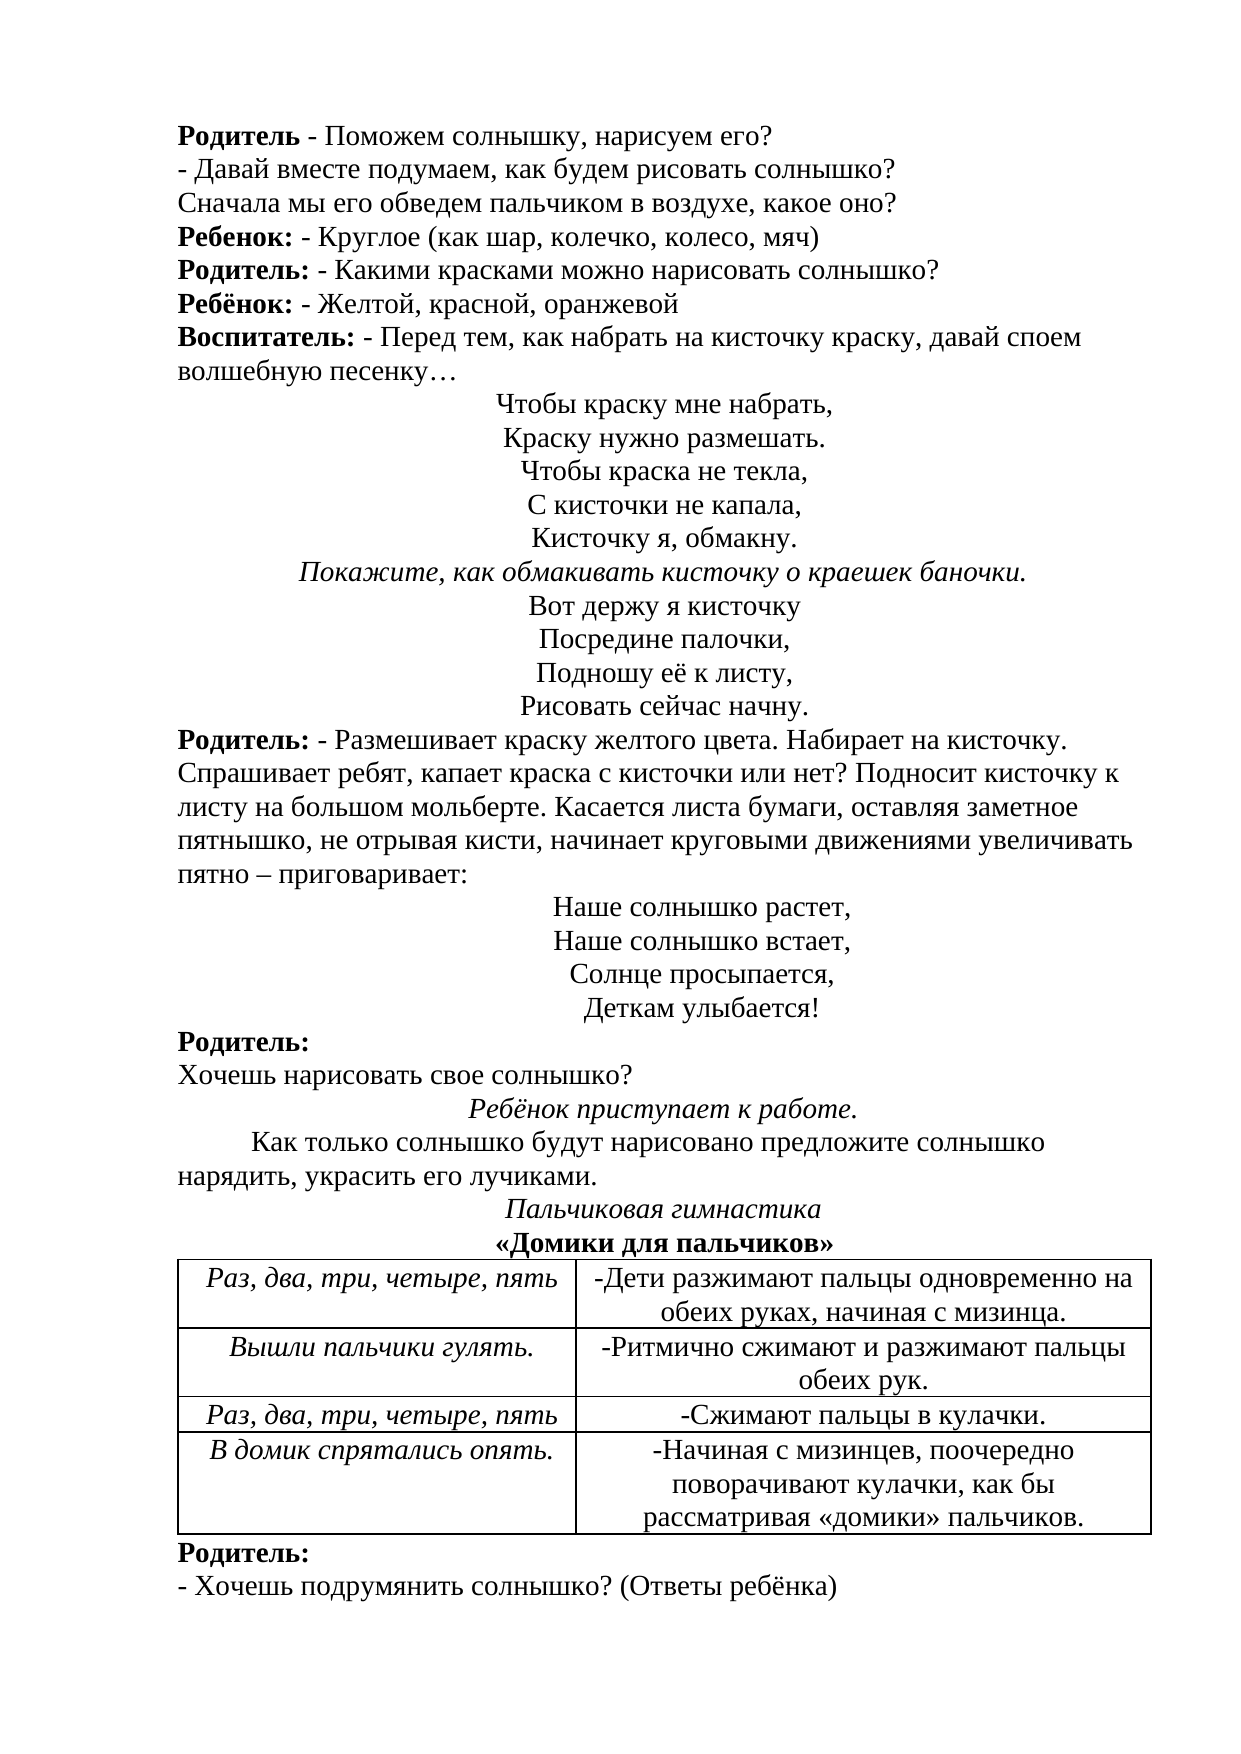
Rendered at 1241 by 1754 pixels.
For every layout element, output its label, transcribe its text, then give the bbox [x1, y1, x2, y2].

text Родитель: - Размешивает краску желтого цвета. Набирает на кисточку. Спрашивает ребят, капает краска с кисточки или нет? Подносит кисточку к листу на большом мольберте. Касается листа бумаги, оставляя заметное пятнышко, не отрывая кисти, начинает круговыми движениями увеличивать пятно – приговаривает: [177, 722, 1152, 889]
table_header -Дети разжимают пальцы одновременно на обеих руках, начиная с мизинца. [577, 1260, 1150, 1327]
table_cell -Сжимают пальцы в кулачки. [577, 1397, 1150, 1431]
text Родитель - Поможем солнышку, нарисуем его? [177, 118, 1152, 152]
text Хочешь нарисовать свое солнышко? [177, 1057, 1152, 1091]
table_cell -Ритмично сжимают и разжимают пальцы обеих рук. [577, 1329, 1150, 1396]
text Краску нужно размешать. [177, 420, 1152, 453]
text «Домики для пальчиков» [177, 1225, 1152, 1258]
text Посредине палочки, [177, 621, 1152, 655]
text Солнце просыпается, [177, 957, 1152, 990]
text Родитель: [177, 1024, 1152, 1057]
text Как только солнышко будут нарисовано предложите солнышко нарядить, украсить его лучиками. [177, 1124, 1152, 1191]
text - Давай вместе подумаем, как будем рисовать солнышко? [177, 152, 1152, 185]
text Чтобы краска не текла, [177, 453, 1152, 487]
text Ребёнок: - Желтой, красной, оранжевой [177, 286, 1152, 319]
text Сначала мы его обведем пальчиком в воздухе, какое оно? [177, 185, 1152, 219]
table_cell В домик спрятались опять. [179, 1433, 575, 1533]
text Наше солнышко растет, [177, 889, 1152, 923]
text Родитель: - Какими красками можно нарисовать солнышко? [177, 252, 1152, 286]
table_header Раз, два, три, четыре, пять [179, 1260, 575, 1327]
text Воспитатель: - Перед тем, как набрать на кисточку краску, давай споем волшебную песенку… [177, 319, 1152, 386]
text Вот держу я кисточку [177, 588, 1152, 621]
text Ребёнок приступает к работе. [177, 1091, 1152, 1124]
text Родитель: [177, 1535, 1152, 1568]
table_cell -Начиная с мизинцев, поочередно поворачивают кулачки, как бы рассматривая «домики» пальчиков. [577, 1433, 1150, 1533]
text Наше солнышко встает, [177, 923, 1152, 957]
text Ребенок: - Круглое (как шар, колечко, колесо, мяч) [177, 219, 1152, 252]
text Рисовать сейчас начну. [177, 688, 1152, 722]
text Чтобы краску мне набрать, [177, 386, 1152, 420]
text Пальчиковая гимнастика [177, 1191, 1152, 1225]
text Кисточку я, обмакну. [177, 521, 1152, 554]
text Деткам улыбается! [177, 990, 1152, 1024]
text - Хочешь подрумянить солнышко? (Ответы ребёнка) [177, 1568, 1152, 1602]
text С кисточки не капала, [177, 487, 1152, 521]
table_cell Раз, два, три, четыре, пять [179, 1397, 575, 1431]
text Покажите, как обмакивать кисточку о краешек баночки. [177, 554, 1152, 588]
table_cell Вышли пальчики гулять. [179, 1329, 575, 1396]
text Подношу её к листу, [177, 655, 1152, 688]
